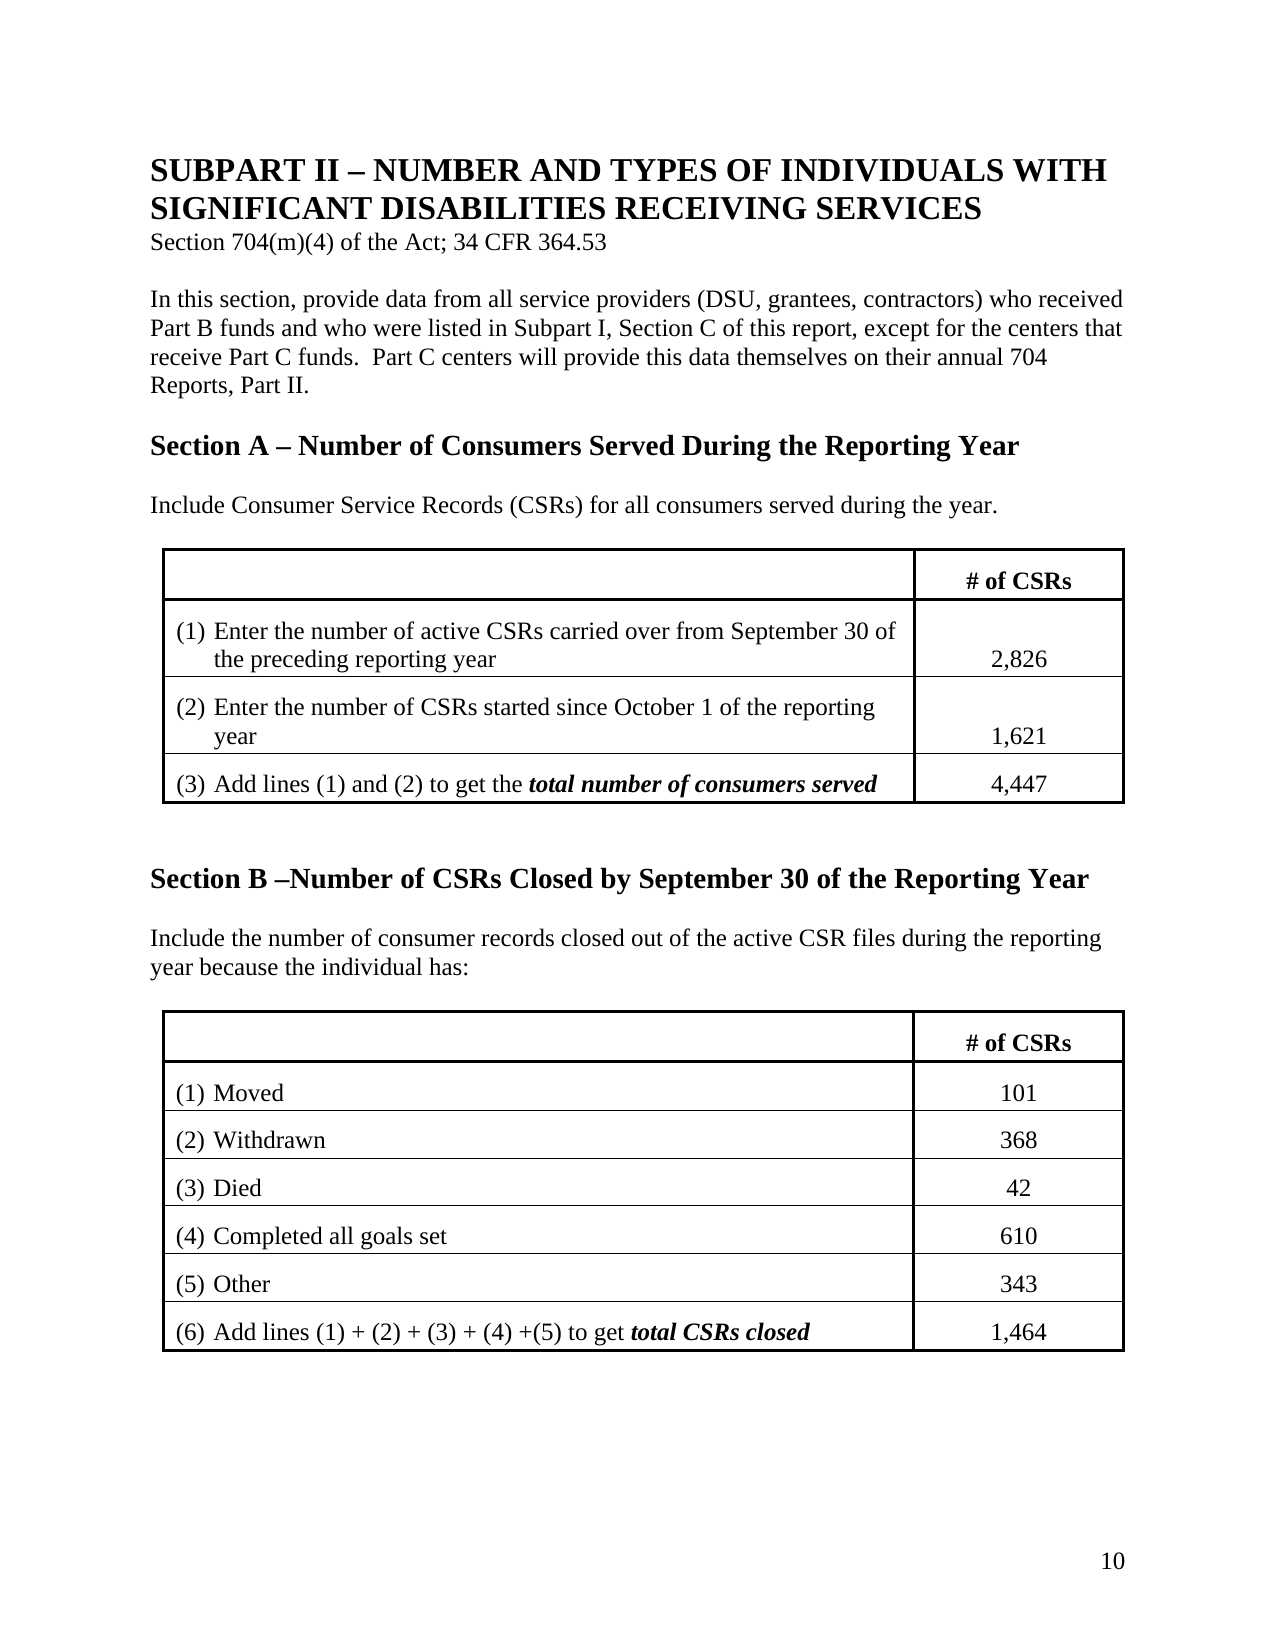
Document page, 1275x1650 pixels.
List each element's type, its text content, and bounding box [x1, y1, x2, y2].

table_header # of CSRs [916, 551, 1122, 598]
table_cell Enter the number of CSRs started since October 1 of the reporting year [165, 677, 913, 753]
text Include Consumer Service Records (CSRs) for all consumers served during the year. [150, 490, 1125, 519]
subtitle Section A – Number of Consumers Served During the Reporting Year [150, 428, 1125, 461]
text Include the number of consumer records closed out of the active CSR files during the reporting year because the individual has: [150, 923, 1125, 981]
table_cell Died [165, 1159, 912, 1205]
table_cell Withdrawn [165, 1111, 912, 1157]
text Section 704(m)(4) of the Act; 34 CFR 364.53 [150, 227, 1125, 255]
table_header [165, 1013, 912, 1060]
table_cell Enter the number of active CSRs carried over from September 30 of the preceding reporting year [165, 601, 913, 676]
table_header [165, 551, 913, 598]
table_cell 2,826 [916, 601, 1122, 676]
table_cell 1,621 [916, 677, 1122, 753]
text In this section, provide data from all service providers (DSU, grantees, contractors) who received Part B funds and who were listed in Subpart I, Section C of this report, except for the centers that receive Part C funds. Part C centers will provide this data themselves on their annual 704 Reports, Part II. [150, 284, 1125, 399]
table_cell 101 [915, 1063, 1122, 1109]
table_cell 42 [915, 1159, 1122, 1205]
table_cell 4,447 [916, 754, 1122, 801]
subtitle SubPart II – Number and Types of Individuals with significant disabilities receiving services [150, 150, 1125, 227]
table_cell Add lines (1) + (2) + (3) + (4) +(5) to get total CSRs closed [165, 1302, 912, 1349]
table_cell Moved [165, 1063, 912, 1109]
table_cell Other [165, 1254, 912, 1301]
table_cell Completed all goals set [165, 1206, 912, 1253]
table_header # of CSRs [915, 1013, 1122, 1060]
table_cell 1,464 [915, 1302, 1122, 1349]
table_cell 343 [915, 1254, 1122, 1301]
table_cell Add lines (1) and (2) to get the total number of consumers served [165, 754, 913, 801]
table_cell 610 [915, 1206, 1122, 1253]
subtitle Section B –Number of CSRs Closed by September 30 of the Reporting Year [150, 861, 1125, 895]
table_cell 368 [915, 1111, 1122, 1157]
